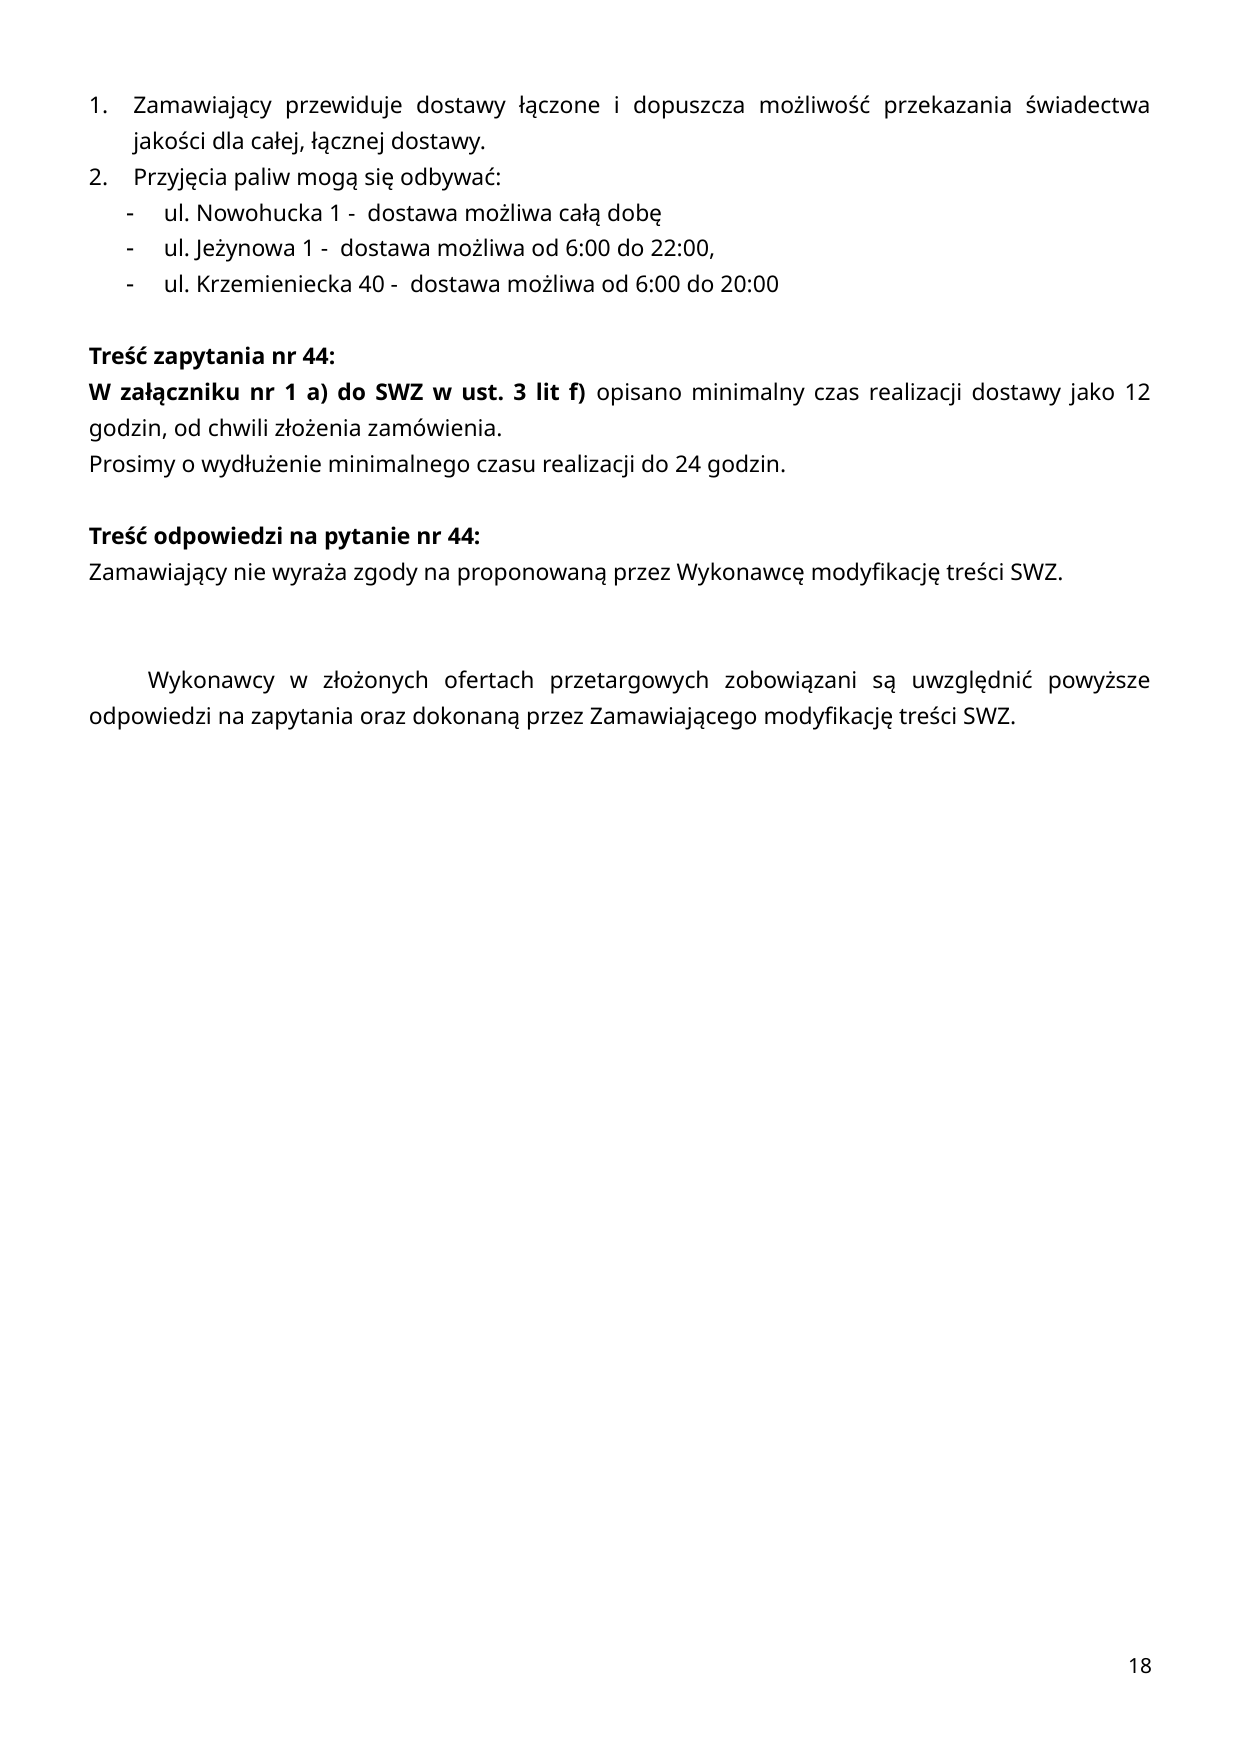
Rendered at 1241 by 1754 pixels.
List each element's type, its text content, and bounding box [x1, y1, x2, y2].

text W załączniku nr 1 a) do SWZ w ust. 3 lit f) opisano minimalny czas realizacji dostawy jako 12 godzin, od chwili złożenia zamówienia. [89, 376, 1152, 443]
list ul. Nowohucka 1 - dostawa możliwa całą dobę [126, 196, 1152, 228]
list ul. Jeżynowa 1 - dostawa możliwa od 6:00 do 22:00, [126, 232, 1152, 264]
text Wykonawcy w złożonych ofertach przetargowych zobowiązani są uwzględnić powyższe odpowiedzi na zapytania oraz dokonaną przez Zamawiającego modyfikację treści SWZ. [89, 664, 1152, 731]
list Przyjęcia paliw mogą się odbywać: [89, 161, 1152, 192]
text Treść odpowiedzi na pytanie nr 44: [89, 520, 1152, 551]
list Zamawiający przewiduje dostawy łączone i dopuszcza możliwość przekazania świadectwa jakości dla całej, łącznej dostawy. [89, 89, 1152, 156]
text Zamawiający nie wyraża zgody na proponowaną przez Wykonawcę modyfikację treści SWZ. [89, 556, 1152, 587]
list ul. Krzemieniecka 40 - dostawa możliwa od 6:00 do 20:00 [126, 268, 1152, 299]
text Treść zapytania nr 44: [89, 340, 1152, 371]
text Prosimy o wydłużenie minimalnego czasu realizacji do 24 godzin. [89, 448, 1152, 479]
